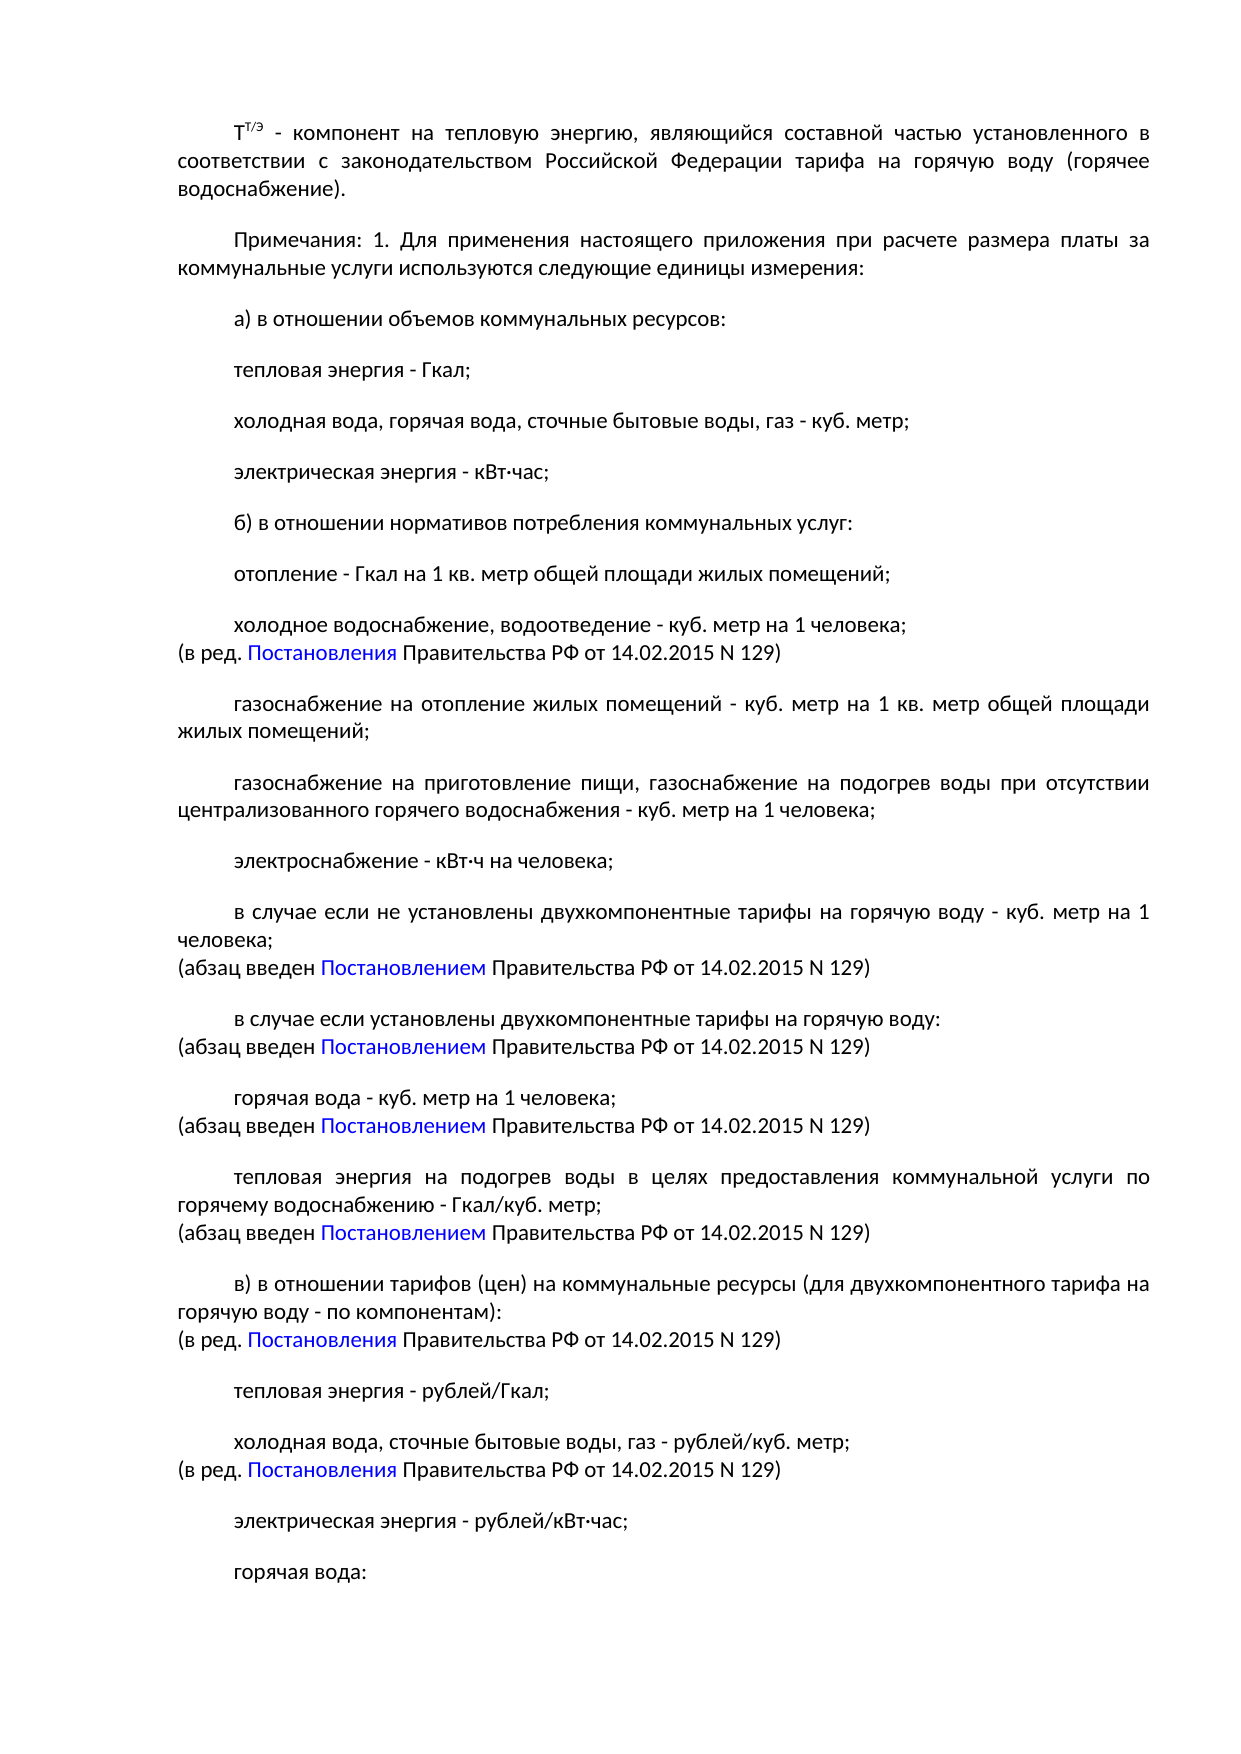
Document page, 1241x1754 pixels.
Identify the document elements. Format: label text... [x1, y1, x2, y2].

text (абзац введен Постановлением Правительства РФ от 14.02.2015 N 129) [177, 1111, 1152, 1139]
text холодное водоснабжение, водоотведение - куб. метр на 1 человека; [177, 610, 1152, 638]
text электрическая энергия - рублей/кВт·час; [177, 1506, 1152, 1534]
text (абзац введен Постановлением Правительства РФ от 14.02.2015 N 129) [177, 1218, 1152, 1246]
text (в ред. Постановления Правительства РФ от 14.02.2015 N 129) [177, 638, 1152, 666]
text тепловая энергия - рублей/Гкал; [177, 1376, 1152, 1404]
text газоснабжение на приготовление пищи, газоснабжение на подогрев воды при отсутствии централизованного горячего водоснабжения - куб. метр на 1 человека; [177, 768, 1152, 824]
text горячая вода - куб. метр на 1 человека; [177, 1083, 1152, 1111]
text (в ред. Постановления Правительства РФ от 14.02.2015 N 129) [177, 1325, 1152, 1353]
text Примечания: 1. Для применения настоящего приложения при расчете размера платы за коммунальные услуги используются следующие единицы измерения: [177, 225, 1152, 281]
text (в ред. Постановления Правительства РФ от 14.02.2015 N 129) [177, 1455, 1152, 1483]
text в случае если установлены двухкомпонентные тарифы на горячую воду: [177, 1004, 1152, 1032]
text (абзац введен Постановлением Правительства РФ от 14.02.2015 N 129) [177, 953, 1152, 982]
text электрическая энергия - кВт·час; [177, 457, 1152, 485]
text в случае если не установлены двухкомпонентные тарифы на горячую воду - куб. метр на 1 человека; [177, 897, 1152, 953]
text холодная вода, горячая вода, сточные бытовые воды, газ - куб. метр; [177, 406, 1152, 434]
text тепловая энергия - Гкал; [177, 355, 1152, 383]
text отопление - Гкал на 1 кв. метр общей площади жилых помещений; [177, 559, 1152, 587]
text горячая вода: [177, 1557, 1152, 1585]
text б) в отношении нормативов потребления коммунальных услуг: [177, 508, 1152, 536]
text (абзац введен Постановлением Правительства РФ от 14.02.2015 N 129) [177, 1032, 1152, 1061]
text электроснабжение - кВт·ч на человека; [177, 847, 1152, 874]
text а) в отношении объемов коммунальных ресурсов: [177, 304, 1152, 332]
text тепловая энергия на подогрев воды в целях предоставления коммунальной услуги по горячему водоснабжению - Гкал/куб. метр; [177, 1162, 1152, 1218]
text в) в отношении тарифов (цен) на коммунальные ресурсы (для двухкомпонентного тарифа на горячую воду - по компонентам): [177, 1269, 1152, 1325]
text TТ/Э - компонент на тепловую энергию, являющийся составной частью установленного в соответствии с законодательством Российской Федерации тарифа на горячую воду (горячее водоснабжение). [177, 118, 1152, 202]
text холодная вода, сточные бытовые воды, газ - рублей/куб. метр; [177, 1427, 1152, 1455]
text газоснабжение на отопление жилых помещений - куб. метр на 1 кв. метр общей площади жилых помещений; [177, 689, 1152, 745]
